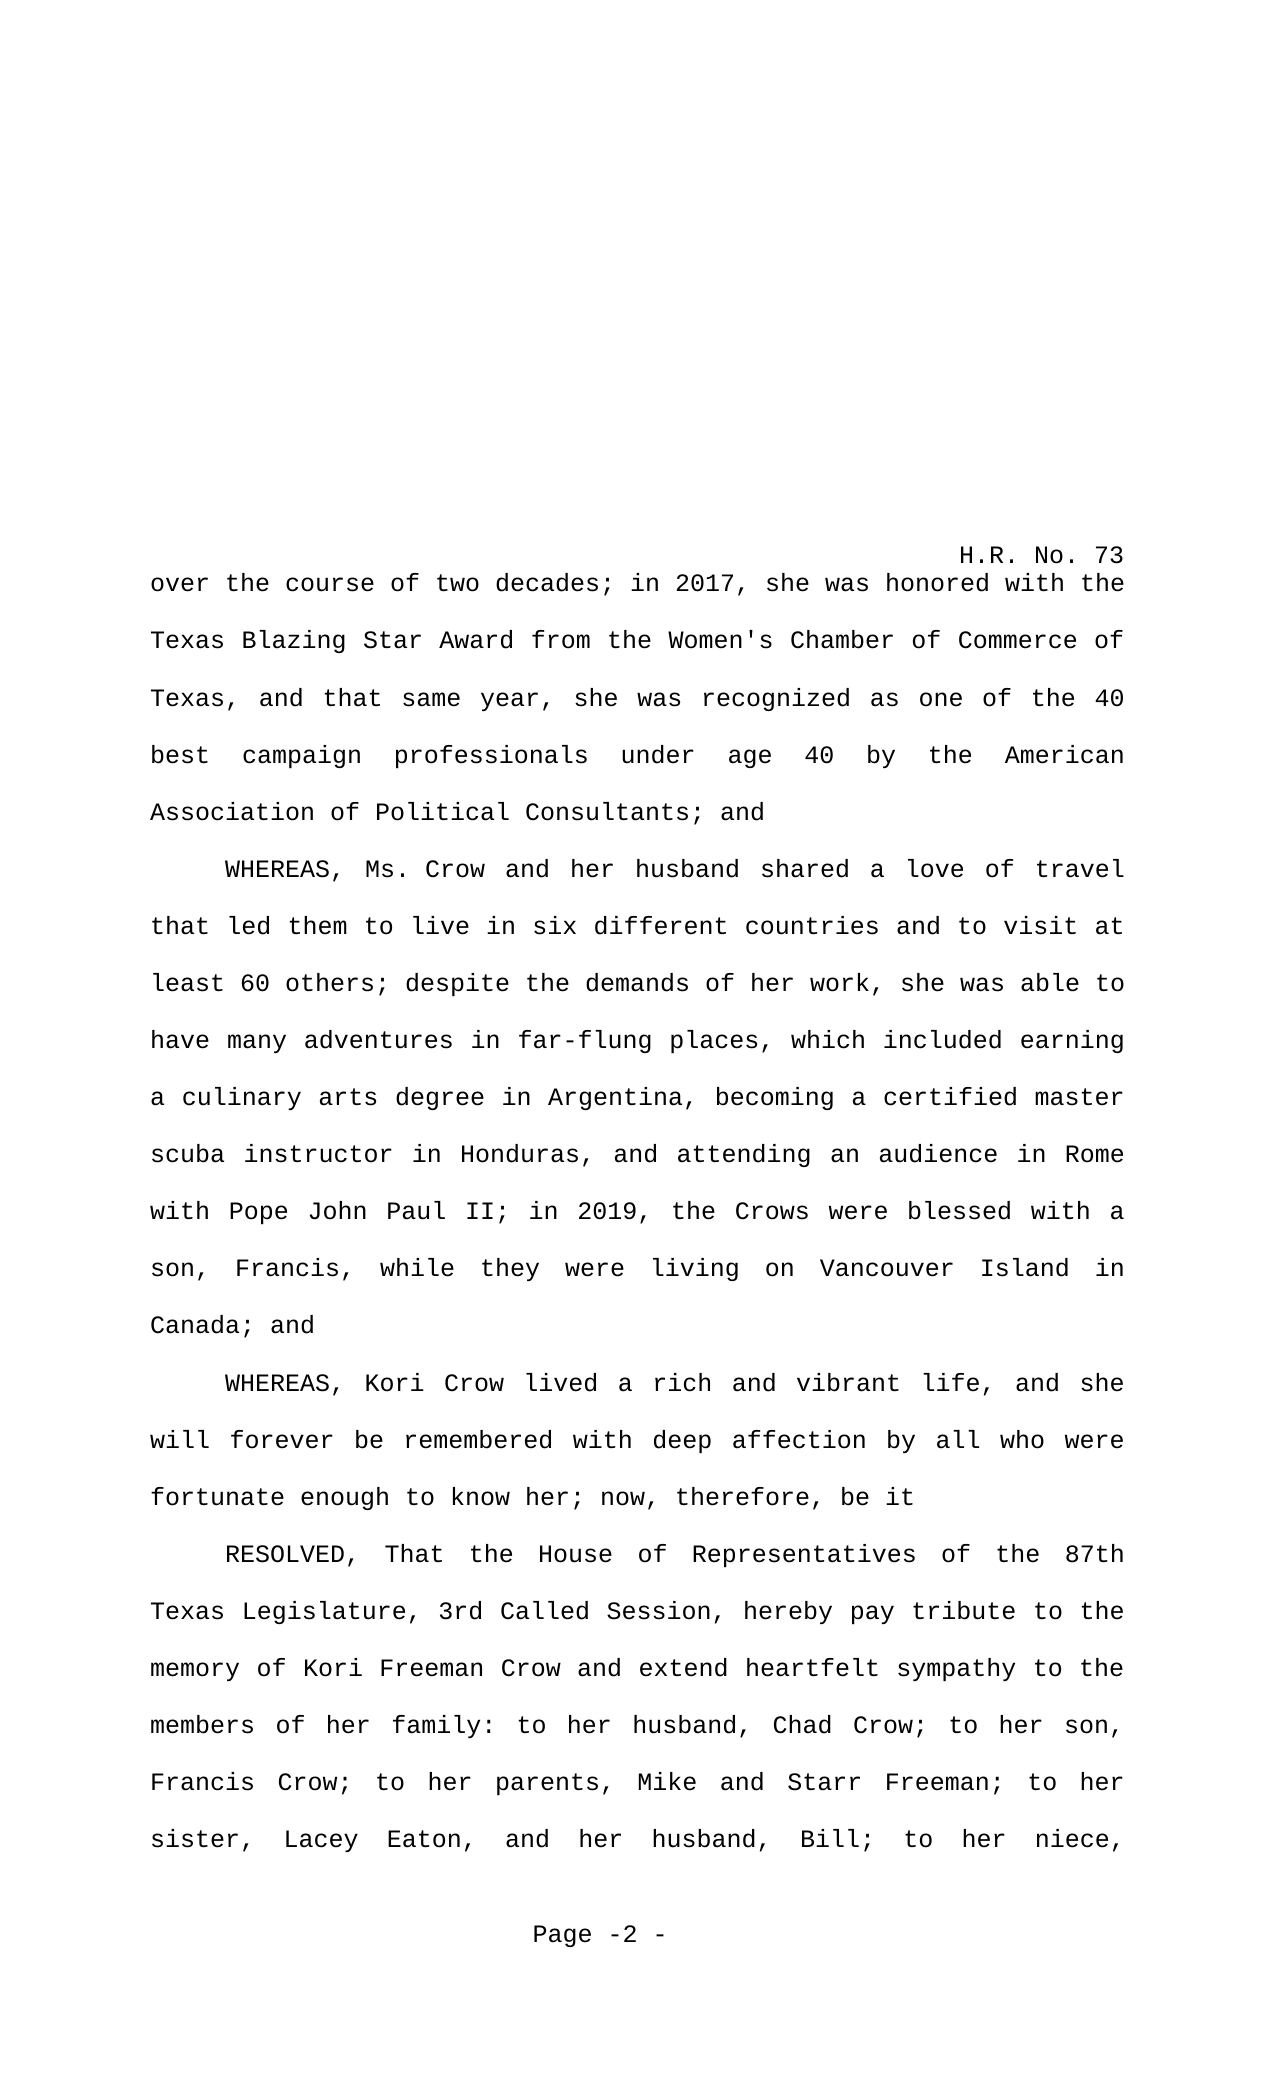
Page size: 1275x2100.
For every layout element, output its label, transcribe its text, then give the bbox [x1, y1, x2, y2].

text WHEREAS, Ms. Crow and her husband shared a love of travel that led them to live in six different countries and to visit at least 60 others; despite the demands of her work, she was able to have many adventures in far-flung places, which included earning a culinary arts degree in Argentina, becoming a certified master scuba instructor in Honduras, and attending an audience in Rome with Pope John Paul II; in 2019, the Crows were blessed with a son, Francis, while they were living on Vancouver Island in Canada; and [150, 856, 1125, 1341]
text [150, 1541, 1125, 1855]
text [150, 571, 1125, 828]
text WHEREAS, Kori Crow lived a rich and vibrant life, and she will forever be remembered with deep affection by all who were fortunate enough to know her; now, therefore, be it [150, 1370, 1125, 1513]
